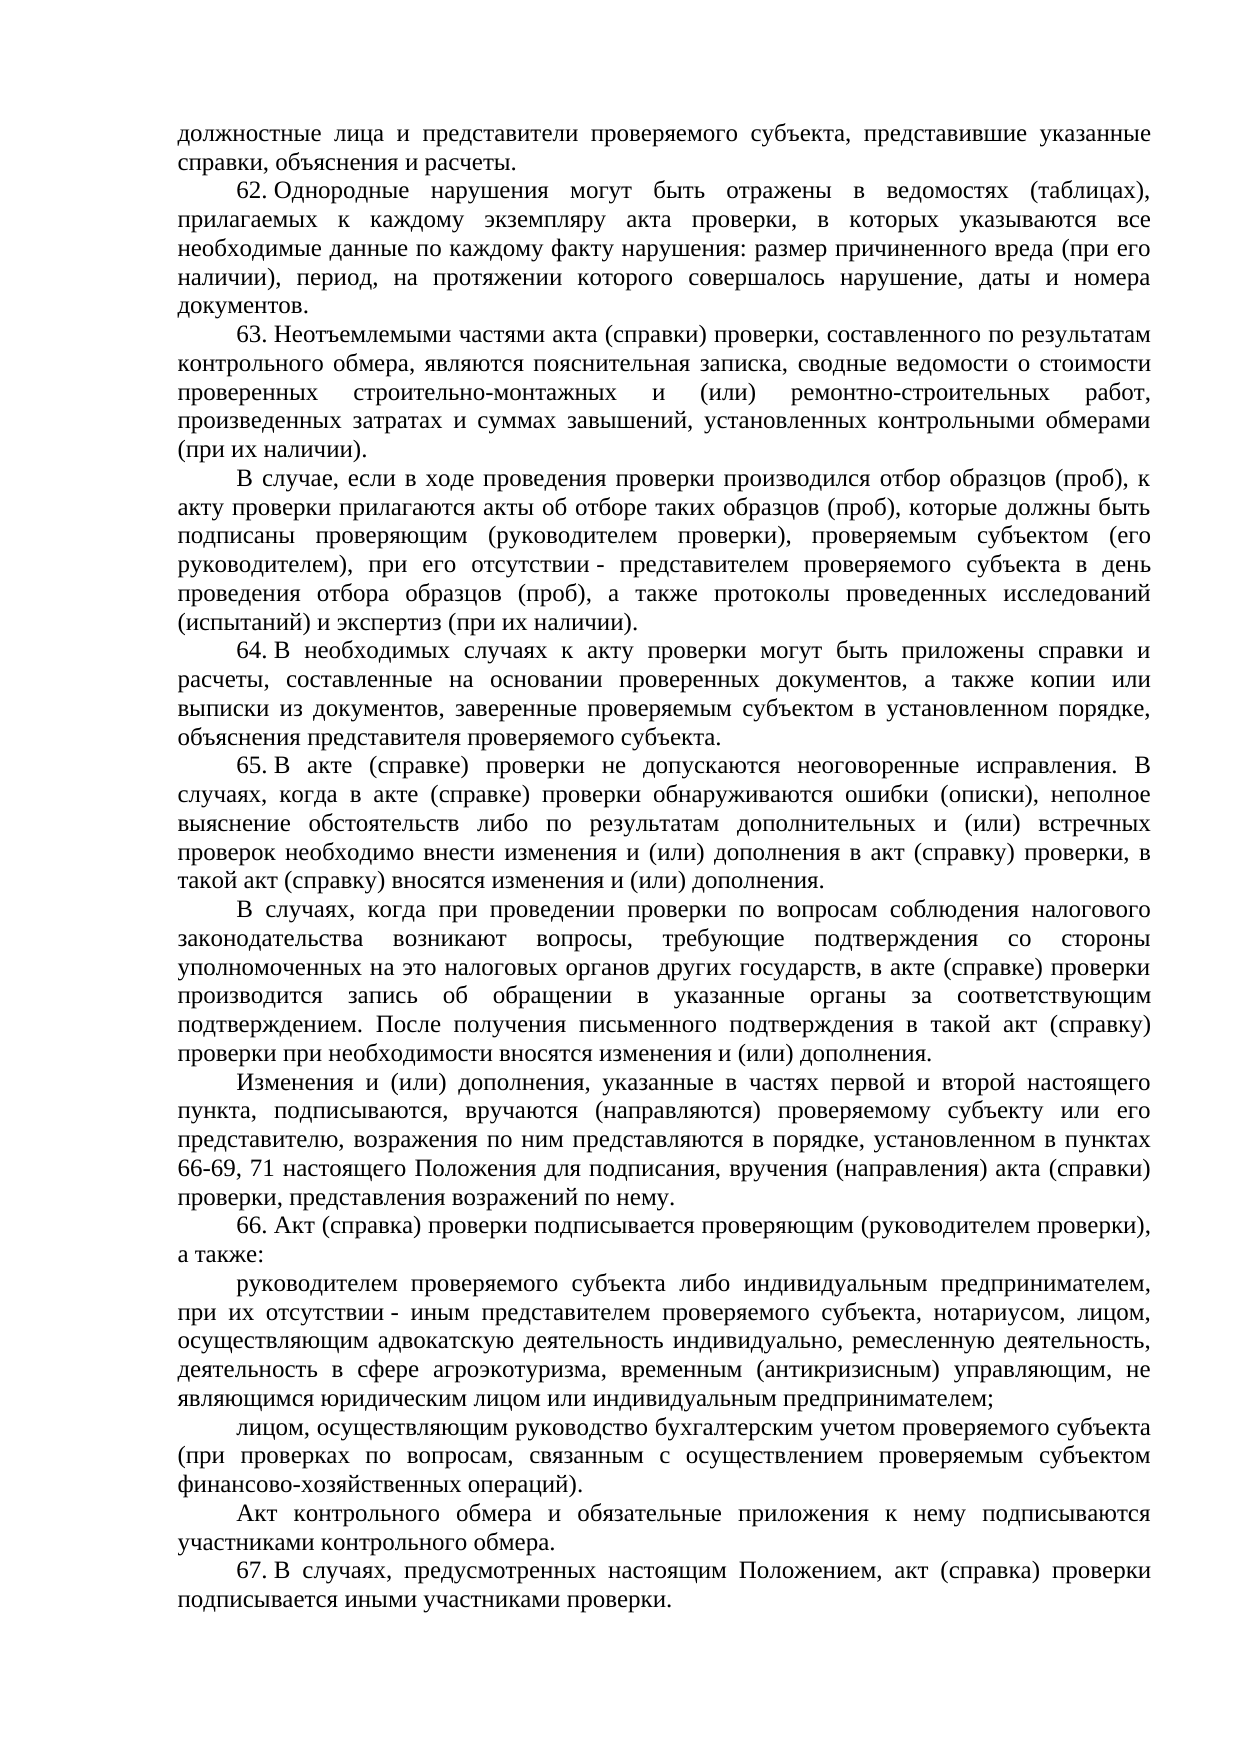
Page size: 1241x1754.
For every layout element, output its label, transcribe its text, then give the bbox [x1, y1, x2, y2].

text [177, 118, 1152, 176]
text 65. В акте (справке) проверки не допускаются неоговоренные исправления. В случаях, когда в акте (справке) проверки обнаруживаются ошибки (описки), неполное выяснение обстоятельств либо по результатам дополнительных и (или) встречных проверок необходимо внести изменения и (или) дополнения в акт (справку) проверки, в такой акт (справку) вносятся изменения и (или) дополнения. [177, 751, 1152, 894]
text 67. В случаях, предусмотренных настоящим Положением, акт (справка) проверки подписывается иными участниками проверки. [177, 1556, 1152, 1613]
text руководителем проверяемого субъекта либо индивидуальным предпринимателем, при их отсутствии - иным представителем проверяемого субъекта, нотариусом, лицом, осуществляющим адвокатскую деятельность индивидуально, ремесленную деятельность, деятельность в сфере агроэкотуризма, временным (антикризисным) управляющим, не являющимся юридическим лицом или индивидуальным предпринимателем; [177, 1268, 1152, 1412]
text Изменения и (или) дополнения, указанные в частях первой и второй настоящего пункта, подписываются, вручаются (направляются) проверяемому субъекту или его представителю, возражения по ним представляются в порядке, установленном в пунктах 66-69, 71 настоящего Положения для подписания, вручения (направления) акта (справки) проверки, представления возражений по нему. [177, 1067, 1152, 1211]
text В случае, если в ходе проведения проверки производился отбор образцов (проб), к акту проверки прилагаются акты об отборе таких образцов (проб), которые должны быть подписаны проверяющим (руководителем проверки), проверяемым субъектом (его руководителем), при его отсутствии - представителем проверяемого субъекта в день проведения отбора образцов (проб), а также протоколы проведенных исследований (испытаний) и экспертиз (при их наличии). [177, 463, 1152, 636]
text 64. В необходимых случаях к акту проверки могут быть приложены справки и расчеты, составленные на основании проверенных документов, а также копии или выписки из документов, заверенные проверяемым субъектом в установленном порядке, объяснения представителя проверяемого субъекта. [177, 636, 1152, 751]
text 66. Акт (справка) проверки подписывается проверяющим (руководителем проверки), а также: [177, 1211, 1152, 1268]
text В случаях, когда при проведении проверки по вопросам соблюдения налогового законодательства возникают вопросы, требующие подтверждения со стороны уполномоченных на это налоговых органов других государств, в акте (справке) проверки производится запись об обращении в указанные органы за соответствующим подтверждением. После получения письменного подтверждения в такой акт (справку) проверки при необходимости вносятся изменения и (или) дополнения. [177, 894, 1152, 1067]
text 62. Однородные нарушения могут быть отражены в ведомостях (таблицах), прилагаемых к каждому экземпляру акта проверки, в которых указываются все необходимые данные по каждому факту нарушения: размер причиненного вреда (при его наличии), период, на протяжении которого совершалось нарушение, даты и номера документов. [177, 176, 1152, 319]
text 63. Неотъемлемыми частями акта (справки) проверки, составленного по результатам контрольного обмера, являются пояснительная записка, сводные ведомости о стоимости проверенных строительно-монтажных и (или) ремонтно-строительных работ, произведенных затратах и суммах завышений, установленных контрольными обмерами (при их наличии). [177, 319, 1152, 463]
text лицом, осуществляющим руководство бухгалтерским учетом проверяемого субъекта (при проверках по вопросам, связанным с осуществлением проверяемым субъектом финансово-хозяйственных операций). [177, 1412, 1152, 1498]
text Акт контрольного обмера и обязательные приложения к нему подписываются участниками контрольного обмера. [177, 1498, 1152, 1556]
